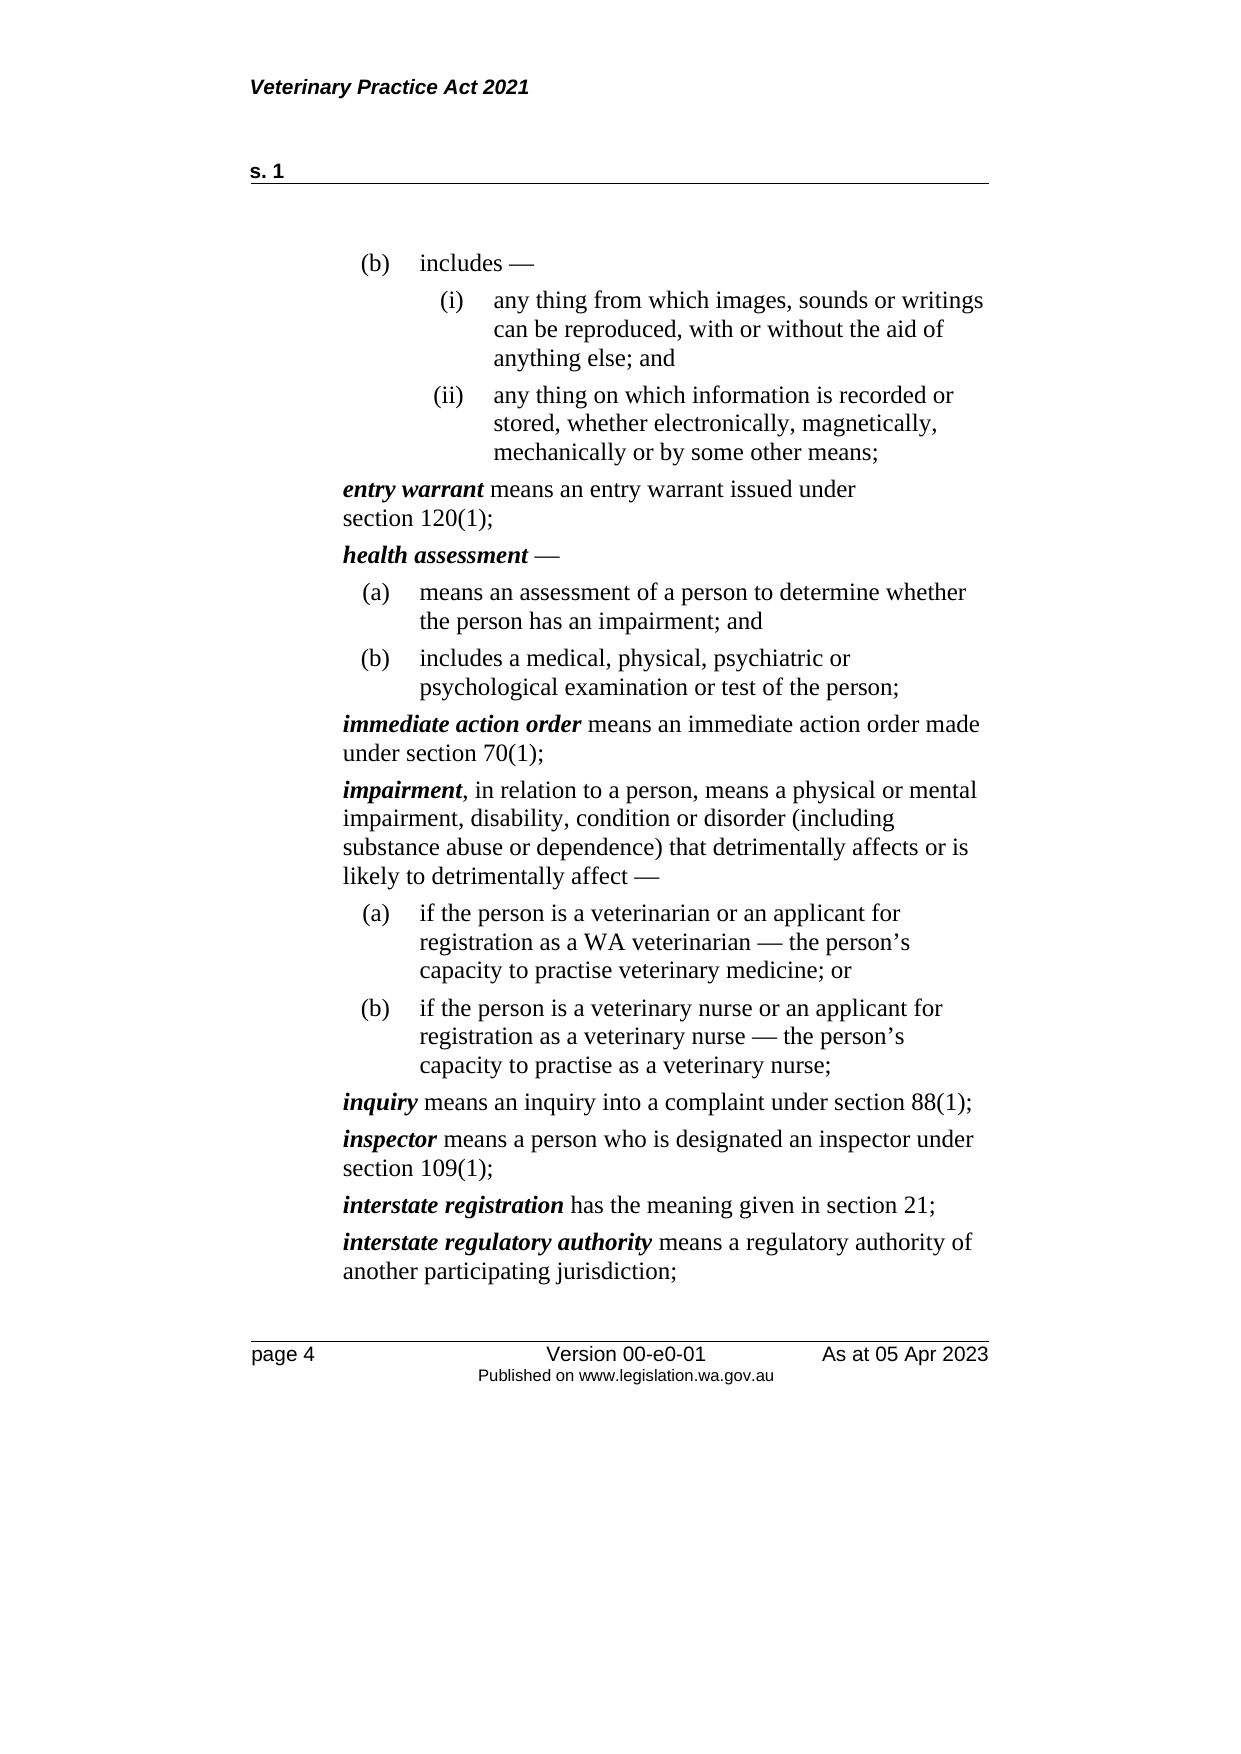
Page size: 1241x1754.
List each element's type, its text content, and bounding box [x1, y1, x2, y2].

text interstate registration has the meaning given in section 21; [251, 1190, 989, 1219]
text health assessment — [251, 540, 989, 569]
text inspector means a person who is designated an inspector under section 109(1); [251, 1124, 989, 1182]
text entry warrant means an entry warrant issued under section 120(1); [251, 474, 989, 532]
text (b) includes a medical, physical, psychiatric or psychological examination or test of the person; [251, 643, 989, 701]
text (a) means an assessment of a person to determine whether the person has an impairment; and [251, 577, 989, 635]
text interstate regulatory authority means a regulatory authority of another participating jurisdiction; [251, 1227, 989, 1285]
text immediate action order means an immediate action order made under section 70(1); [251, 709, 989, 766]
text (b) includes — [251, 248, 989, 277]
text impairment, in relation to a person, means a physical or mental impairment, disability, condition or disorder (including substance abuse or dependence) that detrimentally affects or is likely to detrimentally affect — [251, 775, 989, 890]
text (ii) any thing on which information is recorded or stored, whether electronically, magnetically, mechanically or by some other means; [251, 380, 989, 466]
text (a) if the person is a veterinarian or an applicant for registration as a WA veterinarian — the person’s capacity to practise veterinary medicine; or [251, 898, 989, 984]
text (b) if the person is a veterinary nurse or an applicant for registration as a veterinary nurse — the person’s capacity to practise as a veterinary nurse; [251, 993, 989, 1079]
text (i) any thing from which images, sounds or writings can be reproduced, with or without the aid of anything else; and [251, 285, 989, 371]
text inquiry means an inquiry into a complaint under section 88(1); [251, 1087, 989, 1116]
